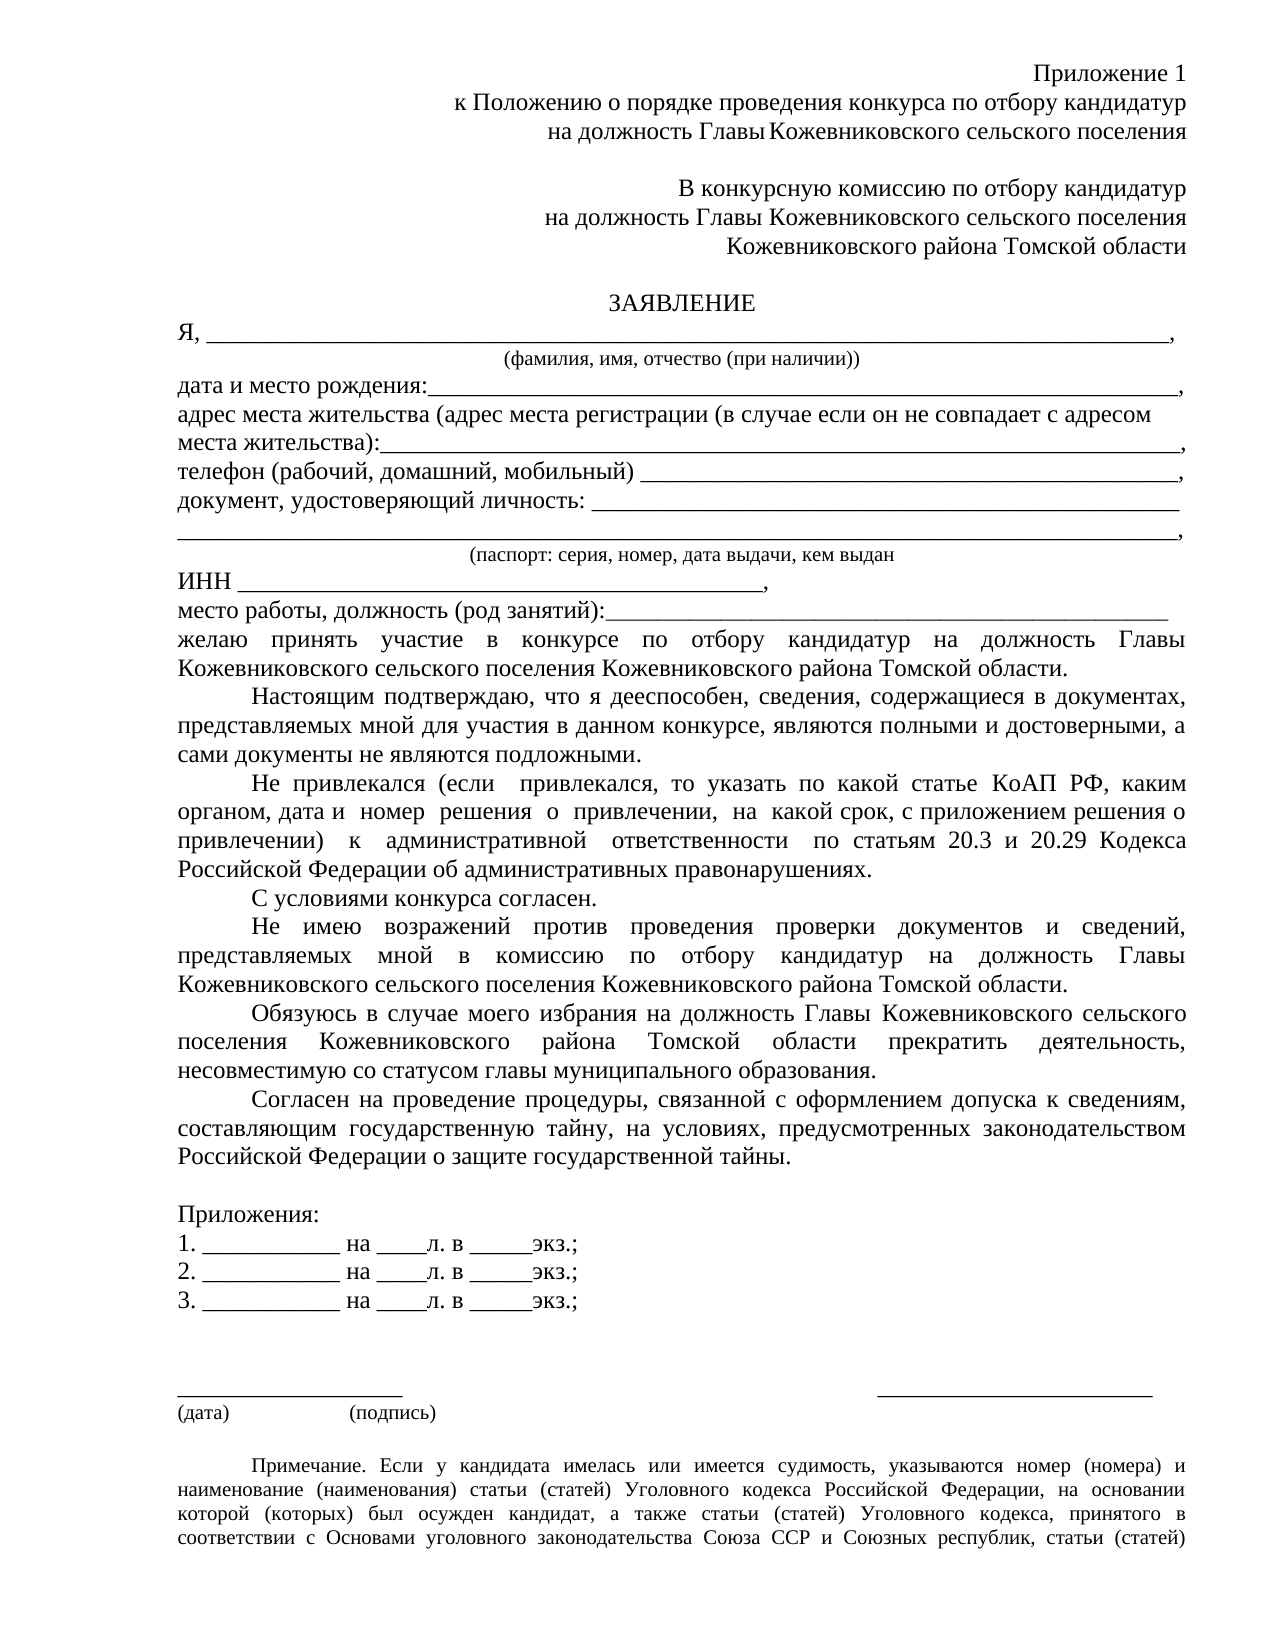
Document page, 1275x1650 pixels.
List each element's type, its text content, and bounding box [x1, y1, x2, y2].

text к Положению о порядке проведения конкурса по отбору кандидатур [177, 87, 1187, 116]
text Не привлекался (если привлекался, то указать по какой статье КоАП РФ, каким органом, дата и номер решения о привлечении, на какой срок, с приложением решения о привлечении) к административной ответственности по статьям 20.3 и 20.29 Кодекса Российской Федерации об административных правонарушениях. [177, 768, 1187, 883]
text ________________________________________________________________________________, [177, 514, 1187, 542]
text Обязуюсь в случае моего избрания на должность Главы Кожевниковского сельского поселения Кожевниковского района Томской области прекратить деятельность, несовместимую со статусом главы муниципального образования. [177, 998, 1187, 1084]
text на должность Главы Кожевниковского сельского поселения [177, 116, 1187, 144]
text Приложения: [177, 1199, 1187, 1228]
text 2. ___________ на ____л. в _____экз.; [177, 1256, 1187, 1285]
text __________________ ______________________ [177, 1371, 1187, 1400]
text на должность Главы Кожевниковского сельского поселения [177, 202, 1187, 231]
text место работы, должность (род занятий):______________________________________________________ [177, 595, 1187, 624]
text желаю принять участие в конкурсе по отбору кандидатур на должность Главы Кожевниковского сельского поселения Кожевниковского района Томской области. [177, 624, 1187, 681]
text документ, удостоверяющий личность: _______________________________________________ [177, 485, 1187, 514]
text адрес места жительства (адрес места регистрации (в случае если он не совпадает с адресом места жительства):________________________________________________________________, [177, 399, 1187, 456]
text 3. ___________ на ____л. в _____экз.; [177, 1285, 1187, 1314]
text ЗАЯВЛЕНИЕ [177, 288, 1187, 317]
text Настоящим подтверждаю, что я дееспособен, сведения, содержащиеся в документах, представляемых мной для участия в данном конкурсе, являются полными и достоверными, а сами документы не являются подложными. [177, 681, 1187, 768]
text (фамилия, имя, отчество (при наличии)) [177, 346, 1187, 370]
text В конкурсную комиссию по отбору кандидатур [177, 173, 1187, 202]
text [177, 1453, 1187, 1549]
text Не имею возражений против проведения проверки документов и сведений, представляемых мной в комиссию по отбору кандидатур на должность Главы Кожевниковского сельского поселения Кожевниковского района Томской области. [177, 911, 1187, 998]
text телефон (рабочий, домашний, мобильный) ___________________________________________, [177, 456, 1187, 485]
text С условиями конкурса согласен. [177, 883, 1187, 911]
text Кожевниковского района Томской области [177, 231, 1187, 259]
text Я, _____________________________________________________________________________, [177, 317, 1187, 346]
text Приложение 1 [177, 58, 1187, 87]
text Согласен на проведение процедуры, связанной с оформлением допуска к сведениям, составляющим государственную тайну, на условиях, предусмотренных законодательством Российской Федерации о защите государственной тайны. [177, 1084, 1187, 1170]
text дата и место рождения:____________________________________________________________, [177, 370, 1187, 399]
text (паспорт: серия, номер, дата выдачи, кем выдан [177, 542, 1187, 566]
text 1. ___________ на ____л. в _____экз.; [177, 1228, 1187, 1256]
text ИНН __________________________________________, [177, 566, 1187, 595]
text (дата) (подпись) [177, 1400, 1187, 1424]
